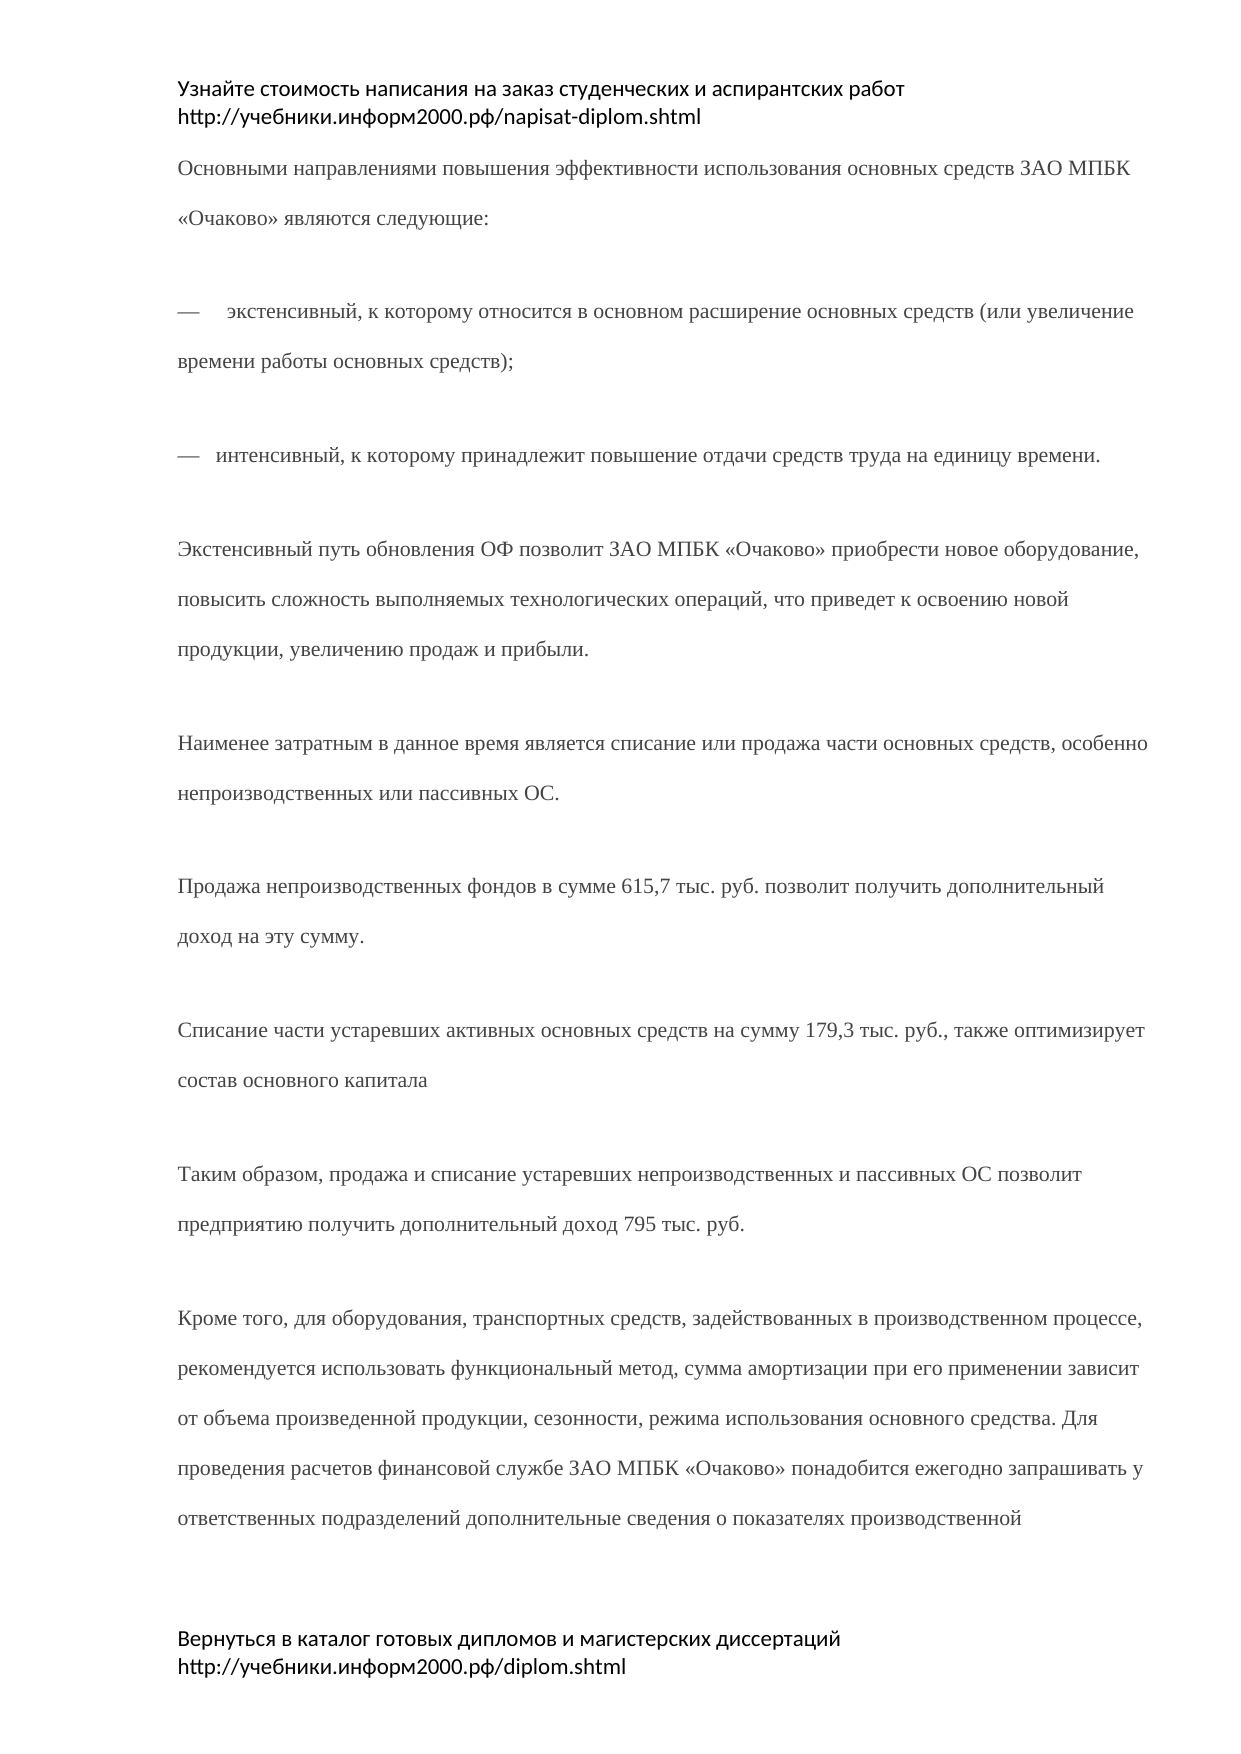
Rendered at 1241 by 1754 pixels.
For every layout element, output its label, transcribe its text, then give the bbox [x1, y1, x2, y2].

text Основными направлениями повышения эффективности использования основных средств ЗАО МПБК «Очаково» являются следующие: [177, 130, 1152, 230]
text Экстенсивный путь обновления ОФ позволит ЗАО МПБК «Очаково» приобрести новое оборудование, повысить сложность выполняемых технологических операций, что приведет к освоению новой продукции, увеличению продаж и прибыли. [177, 511, 1152, 661]
text Наименее затратным в данное время является списание или продажа части основных средств, особенно непроизводственных или пассивных ОС. [177, 705, 1152, 805]
text Списание части устаревших активных основных средств на сумму 179,3 тыс. руб., также оптимизирует состав основного капитала [177, 992, 1152, 1092]
text Продажа непроизводственных фондов в сумме 615,7 тыс. руб. позволит получить дополнительный доход на эту сумму. [177, 848, 1152, 948]
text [177, 1280, 1152, 1530]
text Таким образом, продажа и списание устаревших непроизводственных и пассивных ОС позволит предприятию получить дополнительный доход 795 тыс. руб. [177, 1136, 1152, 1236]
text — экстенсивный, к которому относится в основном расширение основных средств (или увеличение времени работы основных средств); [177, 273, 1152, 373]
text — интенсивный, к которому принадлежит повышение отдачи средств труда на единицу времени. [177, 417, 1152, 467]
